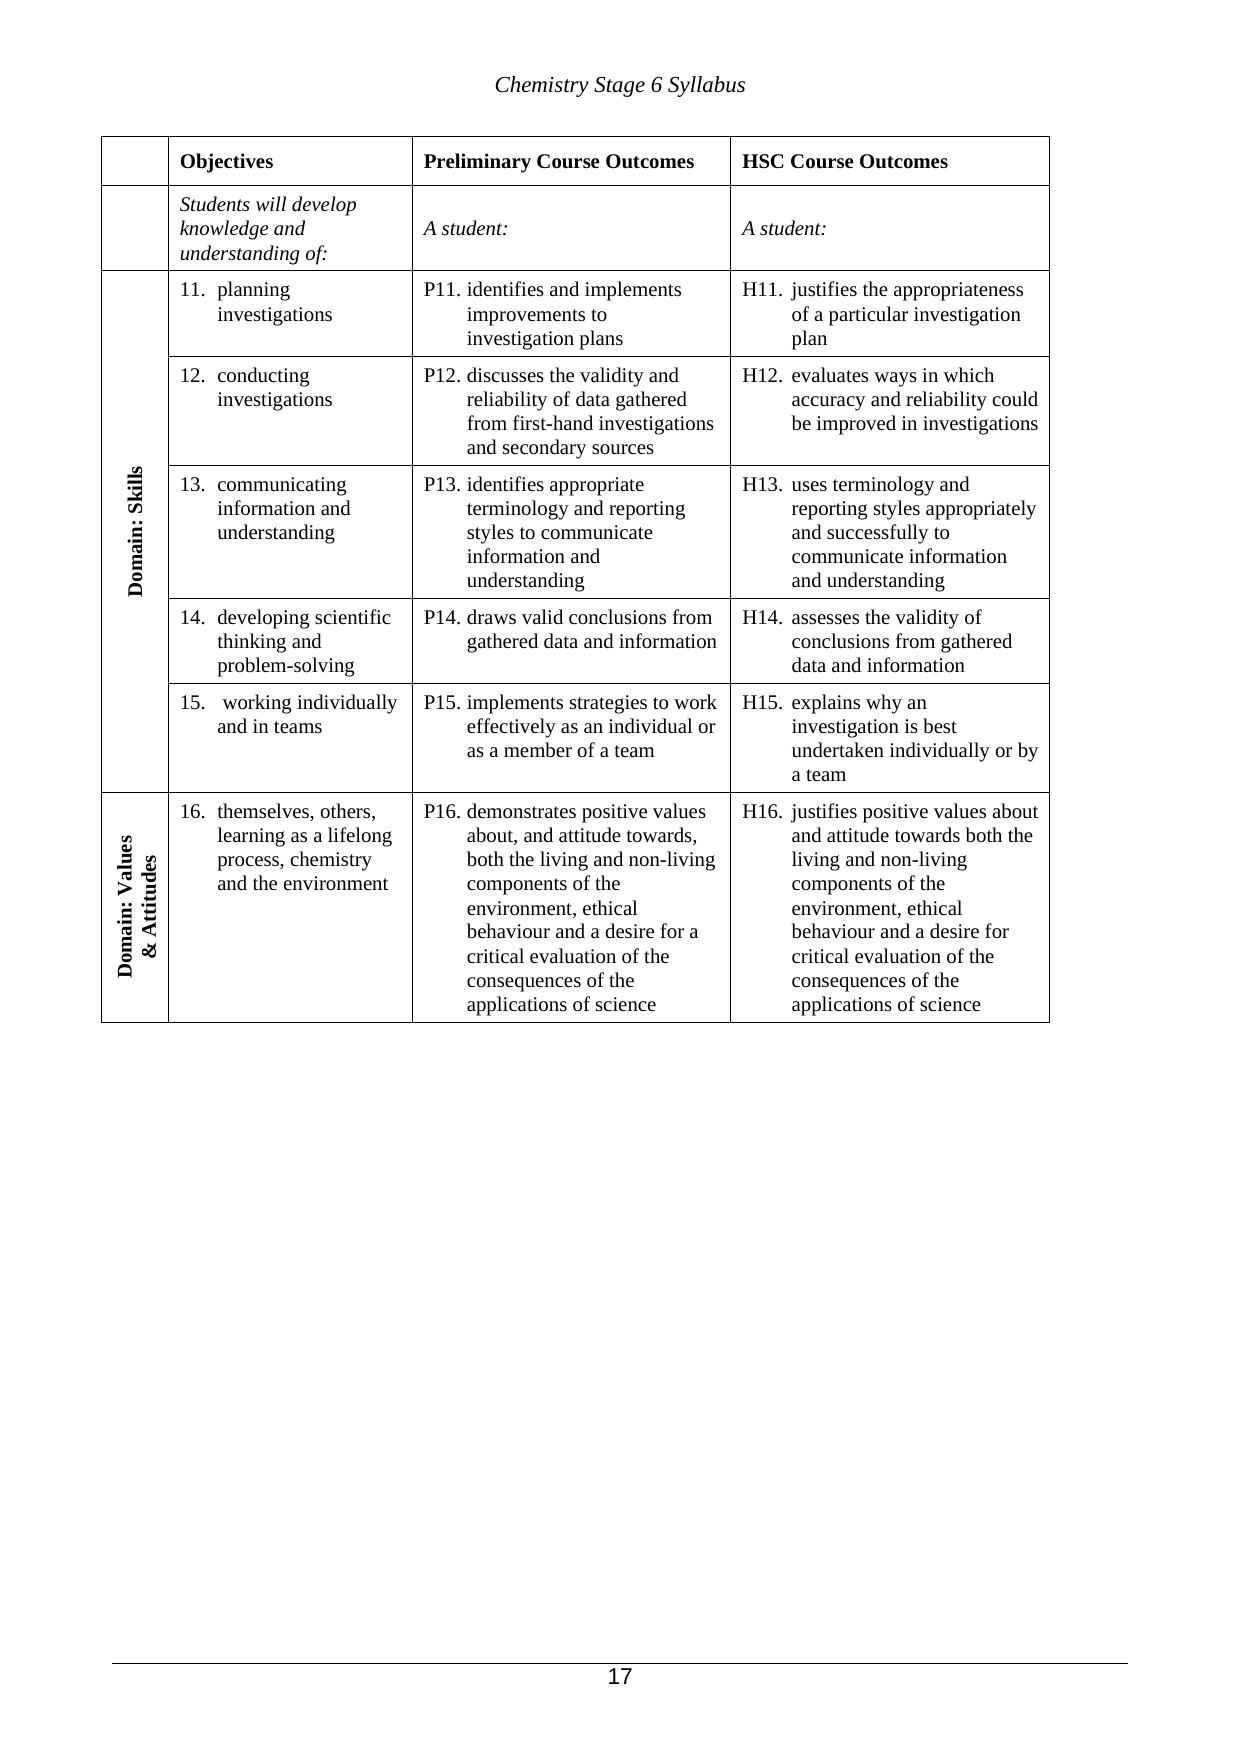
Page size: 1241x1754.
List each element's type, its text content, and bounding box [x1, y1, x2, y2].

table_cell [102, 186, 168, 270]
table_cell justifies positive values about and attitude towards both the living and non-living components of the environment, ethical behaviour and a desire for critical evaluation of the consequences of the applications of science [731, 793, 1049, 1022]
table_cell explains why an investigation is best undertaken individually or by a team [731, 684, 1049, 792]
table_cell planning investigations [169, 271, 412, 356]
table_cell justifies the appropriateness of a particular investigation plan [731, 271, 1049, 356]
table_cell evaluates ways in which accuracy and reliability could be improved in investigations [731, 357, 1049, 465]
table_cell implements strategies to work effectively as an individual or as a member of a team [413, 684, 730, 792]
table_header HSC Course Outcomes [731, 137, 1049, 185]
table_cell A student: [413, 186, 730, 270]
table_cell draws valid conclusions from gathered data and information [413, 599, 730, 683]
table_cell uses terminology and reporting styles appropriately and successfully to communicate information and understanding [731, 466, 1049, 598]
table_cell communicating information and understanding [169, 466, 412, 598]
table_header Objectives [169, 137, 412, 185]
table_header Preliminary Course Outcomes [413, 137, 730, 185]
table_cell demonstrates positive values about, and attitude towards, both the living and non-living components of the environment, ethical behaviour and a desire for a critical evaluation of the consequences of the applications of science [413, 793, 730, 1022]
table_cell conducting investigations [169, 357, 412, 465]
table_cell themselves, others, learning as a lifelong process, chemistry and the environment [169, 793, 412, 1022]
table_cell identifies appropriate terminology and reporting styles to communicate information and understanding [413, 466, 730, 598]
table_cell Students will develop knowledge and understanding of: [169, 186, 412, 270]
table_cell Domain: Values & Attitudes [102, 793, 168, 1022]
table_cell developing scientific thinking and problem-solving [169, 599, 412, 683]
table_cell A student: [731, 186, 1049, 270]
table_cell working individually and in teams [169, 684, 412, 792]
table_cell Domain: Skills [102, 271, 168, 792]
table_header [102, 137, 168, 185]
table_cell assesses the validity of conclusions from gathered data and information [731, 599, 1049, 683]
table_cell discusses the validity and reliability of data gathered from first-hand investigations and secondary sources [413, 357, 730, 465]
table_cell identifies and implements improvements to investigation plans [413, 271, 730, 356]
